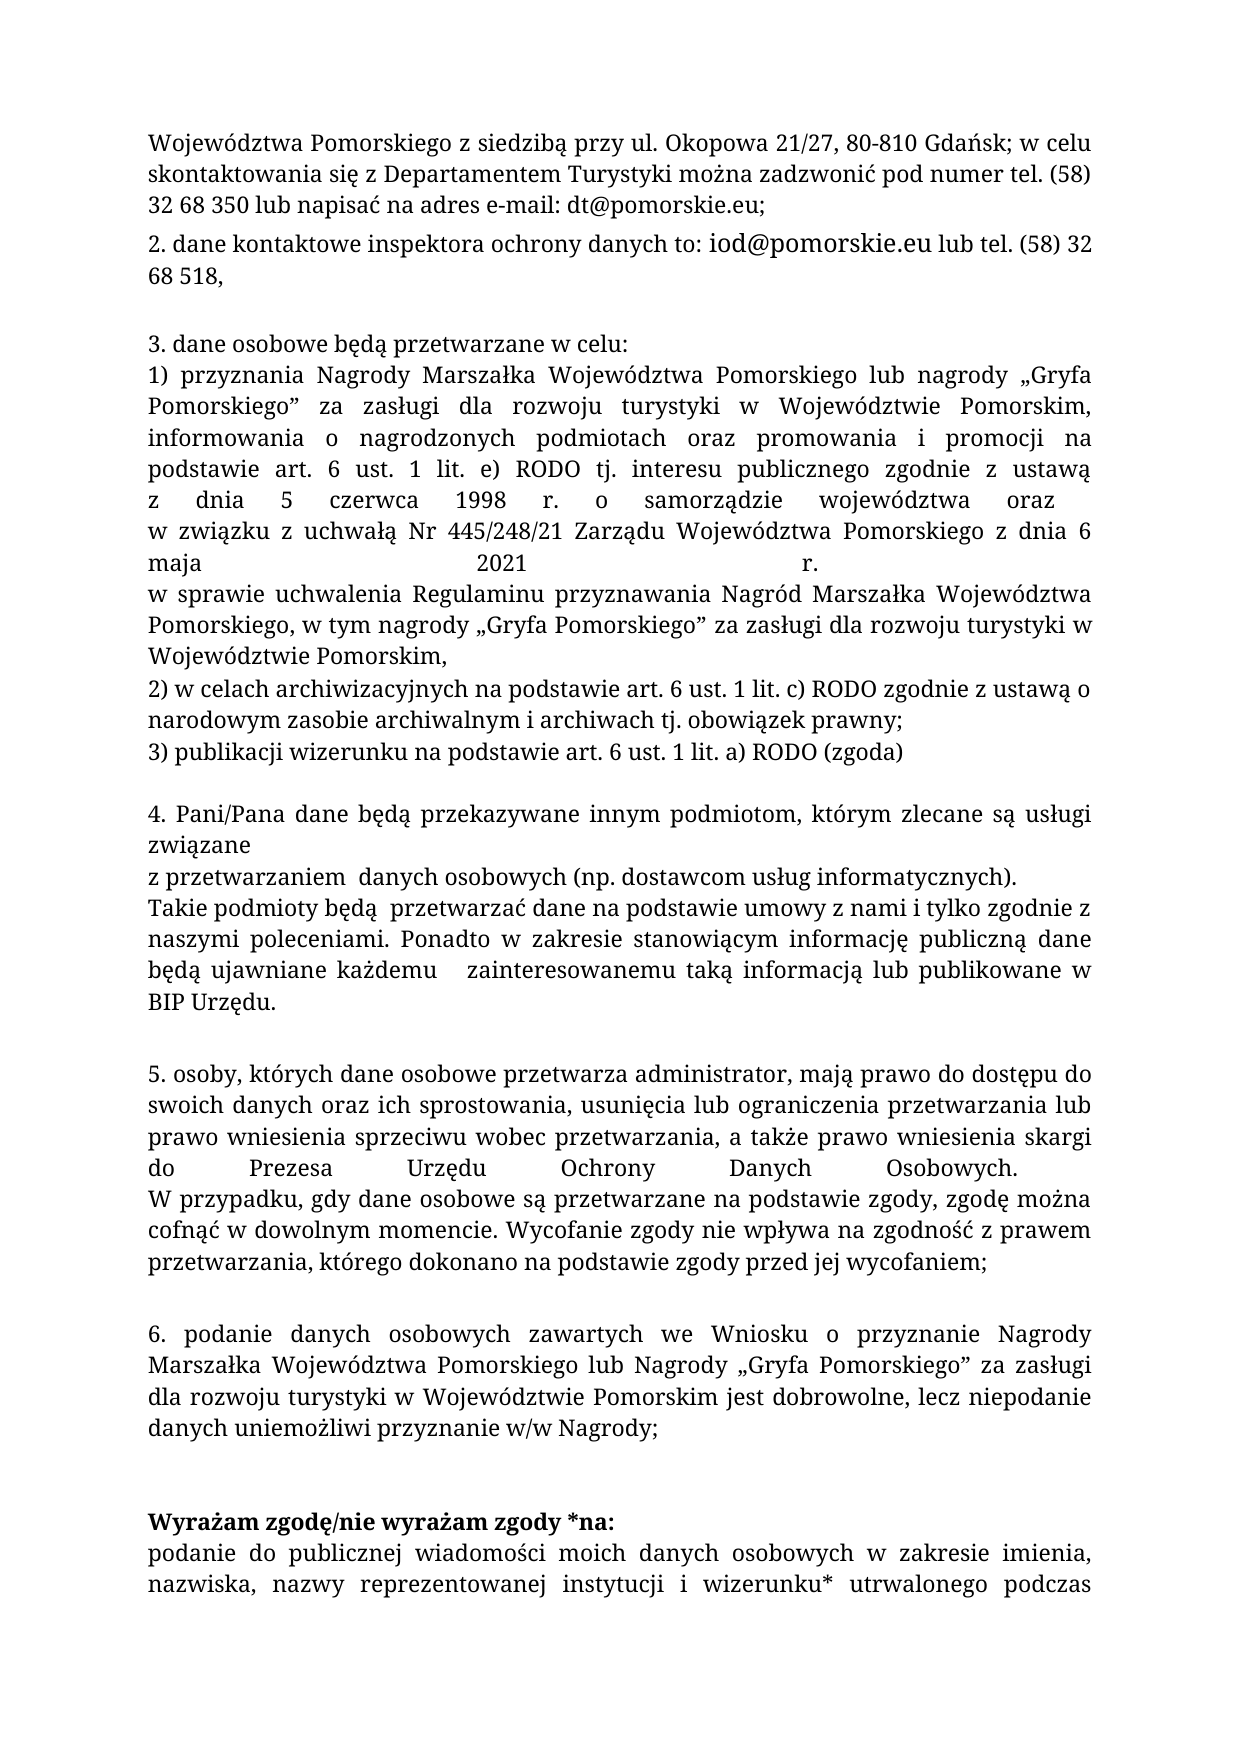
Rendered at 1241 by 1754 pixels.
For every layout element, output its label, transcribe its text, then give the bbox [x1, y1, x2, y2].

text Wyrażam zgodę/nie wyrażam zgody *na: [148, 1506, 1093, 1537]
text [148, 1537, 1093, 1599]
text 4. Pani/Pana dane będą przekazywane innym podmiotom, którym zlecane są usługi związane z przetwarzaniem danych osobowych (np. dostawcom usług informatycznych). [148, 798, 1093, 892]
text 2) w celach archiwizacyjnych na podstawie art. 6 ust. 1 lit. c) RODO zgodnie z ustawą o narodowym zasobie archiwalnym i archiwach tj. obowiązek prawny; [148, 673, 1093, 736]
text 3. dane osobowe będą przetwarzane w celu: [148, 328, 1093, 359]
text 6. podanie danych osobowych zawartych we Wniosku o przyznanie Nagrody Marszałka Województwa Pomorskiego lub Nagrody „Gryfa Pomorskiego” za zasługi dla rozwoju turystyki w Województwie Pomorskim jest dobrowolne, lecz niepodanie danych uniemożliwi przyznanie w/w Nagrody; [148, 1318, 1093, 1443]
text 5. osoby, których dane osobowe przetwarza administrator, mają prawo do dostępu do swoich danych oraz ich sprostowania, usunięcia lub ograniczenia przetwarzania lub prawo wniesienia sprzeciwu wobec przetwarzania, a także prawo wniesienia skargi do Prezesa Urzędu Ochrony Danych Osobowych. W przypadku, gdy dane osobowe są przetwarzane na podstawie zgody, zgodę można cofnąć w dowolnym momencie. Wycofanie zgody nie wpływa na zgodność z prawem przetwarzania, którego dokonano na podstawie zgody przed jej wycofaniem; [148, 1058, 1093, 1277]
text 2. dane kontaktowe inspektora ochrony danych to: iod@pomorskie.eu lub tel. (58) 32 68 518, [148, 226, 1093, 291]
text 3) publikacji wizerunku na podstawie art. 6 ust. 1 lit. a) RODO (zgoda) [148, 736, 1093, 767]
text Takie podmioty będą przetwarzać dane na podstawie umowy z nami i tylko zgodnie z naszymi poleceniami. Ponadto w zakresie stanowiącym informację publiczną dane będą ujawniane każdemu zainteresowanemu taką informacją lub publikowane w BIP Urzędu. [148, 892, 1093, 1017]
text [148, 126, 1093, 220]
text 1) przyznania Nagrody Marszałka Województwa Pomorskiego lub nagrody „Gryfa Pomorskiego” za zasługi dla rozwoju turystyki w Województwie Pomorskim, informowania o nagrodzonych podmiotach oraz promowania i promocji na podstawie art. 6 ust. 1 lit. e) RODO tj. interesu publicznego zgodnie z ustawą z dnia 5 czerwca 1998 r. o samorządzie województwa oraz w związku z uchwałą Nr 445/248/21 Zarządu Województwa Pomorskiego z dnia 6 maja 2021 r. w sprawie uchwalenia Regulaminu przyznawania Nagród Marszałka Województwa Pomorskiego, w tym nagrody „Gryfa Pomorskiego” za zasługi dla rozwoju turystyki w Województwie Pomorskim, [148, 359, 1093, 672]
